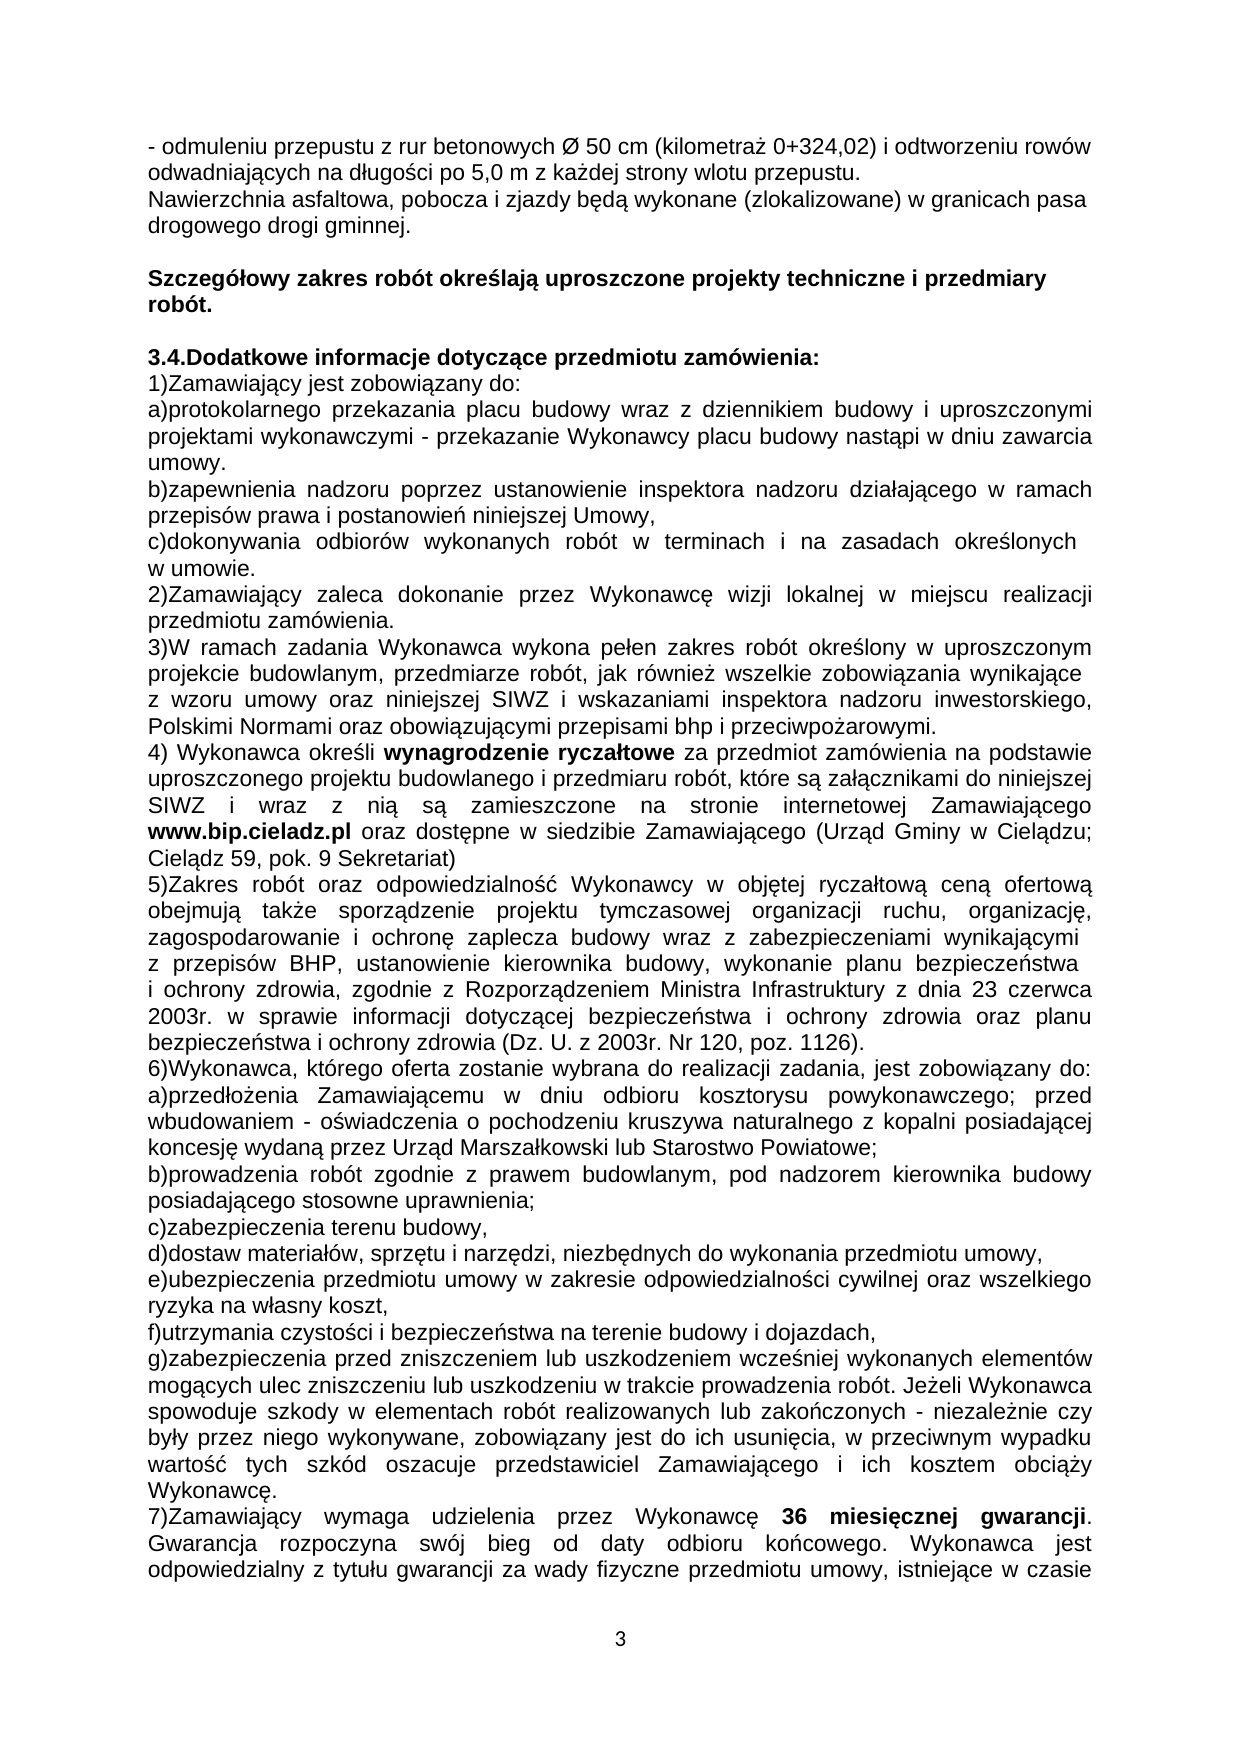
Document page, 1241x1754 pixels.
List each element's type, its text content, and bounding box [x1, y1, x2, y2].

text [148, 1503, 1093, 1582]
text b)zapewnienia nadzoru poprzez ustanowienie inspektora nadzoru działającego w ramach przepisów prawa i postanowień niniejszej Umowy, [148, 476, 1093, 528]
text 4) Wykonawca określi wynagrodzenie ryczałtowe za przedmiot zamówienia na podstawie uproszczonego projektu budowlanego i przedmiaru robót, które są załącznikami do niniejszej SIWZ i wraz z nią są zamieszczone na stronie internetowej Zamawiającego www.bip.cieladz.pl oraz dostępne w siedzibie Zamawiającego (Urząd Gminy w Cielądzu; Cielądz 59, pok. 9 Sekretariat) [148, 739, 1093, 871]
text 5)Zakres robót oraz odpowiedzialność Wykonawcy w objętej ryczałtową ceną ofertową obejmują także sporządzenie projektu tymczasowej organizacji ruchu, organizację, zagospodarowanie i ochronę zaplecza budowy wraz z zabezpieczeniami wynikającymi z przepisów BHP, ustanowienie kierownika budowy, wykonanie planu bezpieczeństwa i ochrony zdrowia, zgodnie z Rozporządzeniem Ministra Infrastruktury z dnia 23 czerwca 2003r. w sprawie informacji dotyczącej bezpieczeństwa i ochrony zdrowia oraz planu bezpieczeństwa i ochrony zdrowia (Dz. U. z 2003r. Nr 120, poz. 1126). [148, 871, 1093, 1055]
text f)utrzymania czystości i bezpieczeństwa na terenie budowy i dojazdach, [148, 1319, 1093, 1345]
text c)dokonywania odbiorów wykonanych robót w terminach i na zasadach określonych w umowie. [148, 528, 1093, 581]
text 3.4.Dodatkowe informacje dotyczące przedmiotu zamówienia: [148, 344, 1093, 370]
text Nawierzchnia asfaltowa, pobocza i zjazdy będą wykonane (zlokalizowane) w granicach pasa [148, 186, 1093, 212]
text 2)Zamawiający zaleca dokonanie przez Wykonawcę wizji lokalnej w miejscu realizacji przedmiotu zamówienia. [148, 581, 1093, 634]
text 6)Wykonawca, którego oferta zostanie wybrana do realizacji zadania, jest zobowiązany do: a)przedłożenia Zamawiającemu w dniu odbioru kosztorysu powykonawczego; przed wbudowaniem - oświadczenia o pochodzeniu kruszywa naturalnego z kopalni posiadającej koncesję wydaną przez Urząd Marszałkowski lub Starostwo Powiatowe; [148, 1055, 1093, 1161]
text g)zabezpieczenia przed zniszczeniem lub uszkodzeniem wcześniej wykonanych elementów mogących ulec zniszczeniu lub uszkodzeniu w trakcie prowadzenia robót. Jeżeli Wykonawca spowoduje szkody w elementach robót realizowanych lub zakończonych - niezależnie czy były przez niego wykonywane, zobowiązany jest do ich usunięcia, w przeciwnym wypadku wartość tych szkód oszacuje przedstawiciel Zamawiającego i ich kosztem obciąży Wykonawcę. [148, 1345, 1093, 1503]
text 3)W ramach zadania Wykonawca wykona pełen zakres robót określony w uproszczonym projekcie budowlanym, przedmiarze robót, jak również wszelkie zobowiązania wynikające z wzoru umowy oraz niniejszej SIWZ i wskazaniami inspektora nadzoru inwestorskiego, Polskimi Normami oraz obowiązującymi przepisami bhp i przeciwpożarowymi. [148, 634, 1093, 739]
text drogowego drogi gminnej. [148, 212, 1093, 238]
text Szczegółowy zakres robót określają uproszczone projekty techniczne i przedmiary robót. [148, 265, 1093, 317]
text - odmuleniu przepustu z rur betonowych Ø 50 cm (kilometraż 0+324,02) i odtworzeniu rowów [148, 133, 1093, 159]
text e)ubezpieczenia przedmiotu umowy w zakresie odpowiedzialności cywilnej oraz wszelkiego ryzyka na własny koszt, [148, 1266, 1093, 1319]
text c)zabezpieczenia terenu budowy, [148, 1213, 1093, 1240]
text a)protokolarnego przekazania placu budowy wraz z dziennikiem budowy i uproszczonymi projektami wykonawczymi - przekazanie Wykonawcy placu budowy nastąpi w dniu zawarcia umowy. [148, 396, 1093, 476]
text b)prowadzenia robót zgodnie z prawem budowlanym, pod nadzorem kierownika budowy posiadającego stosowne uprawnienia; [148, 1161, 1093, 1213]
text odwadniających na długości po 5,0 m z każdej strony wlotu przepustu. [148, 159, 1093, 186]
text d)dostaw materiałów, sprzętu i narzędzi, niezbędnych do wykonania przedmiotu umowy, [148, 1240, 1093, 1266]
text 1)Zamawiający jest zobowiązany do: [148, 370, 1093, 396]
